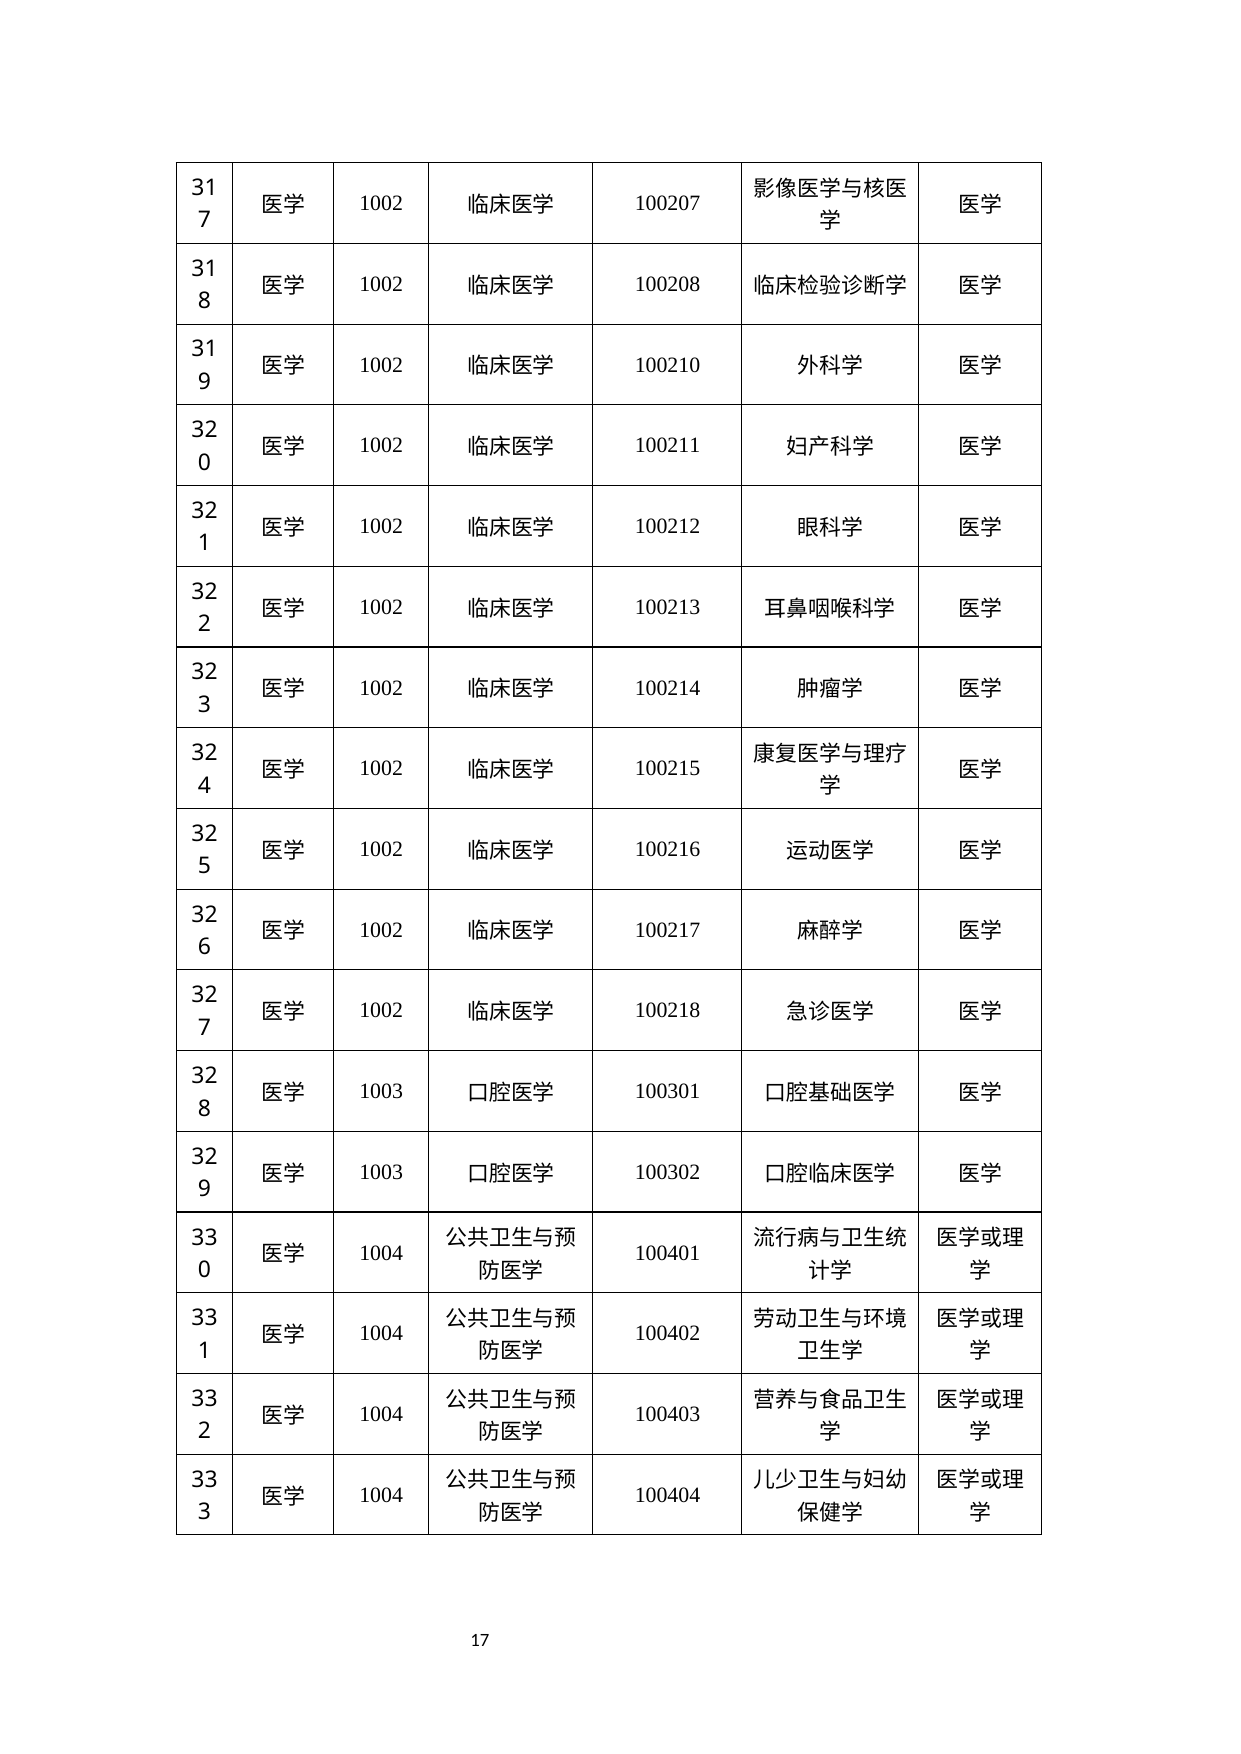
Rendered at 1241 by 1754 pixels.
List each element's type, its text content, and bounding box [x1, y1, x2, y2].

table_cell 外科学 [742, 325, 918, 404]
table_cell 324 [177, 728, 232, 808]
table_cell 影像医学与核医学 [742, 163, 918, 243]
table_cell 1002 [334, 648, 428, 727]
table_cell 317 [177, 163, 232, 243]
table_cell 妇产科学 [742, 405, 918, 485]
table_cell 321 [177, 486, 232, 566]
table_cell 临床医学 [429, 486, 592, 566]
table_cell 医学 [919, 809, 1041, 888]
table_cell 临床医学 [429, 970, 592, 1050]
table_cell 临床医学 [429, 405, 592, 485]
table_cell 医学 [233, 405, 333, 485]
table_cell 100302 [593, 1132, 741, 1211]
table_cell 医学 [919, 567, 1041, 646]
table_cell 1002 [334, 890, 428, 969]
table_cell 医学 [919, 728, 1041, 808]
table_cell 临床医学 [429, 648, 592, 727]
table_cell 319 [177, 325, 232, 404]
table_cell 100212 [593, 486, 741, 566]
table_cell 医学 [233, 890, 333, 969]
table_cell 口腔医学 [429, 1132, 592, 1211]
table_cell 临床医学 [429, 244, 592, 323]
table_cell 医学 [233, 486, 333, 566]
table_cell 口腔基础医学 [742, 1051, 918, 1131]
table_cell 医学 [919, 486, 1041, 566]
table_cell 临床医学 [429, 809, 592, 888]
table_cell 322 [177, 567, 232, 646]
table_cell 医学 [919, 1051, 1041, 1131]
table_cell 医学 [919, 405, 1041, 485]
table_cell 100216 [593, 809, 741, 888]
table_cell 100215 [593, 728, 741, 808]
table_cell 肿瘤学 [742, 648, 918, 727]
table_cell 100404 [593, 1455, 741, 1534]
table_cell 1002 [334, 728, 428, 808]
table_cell 100403 [593, 1374, 741, 1454]
table_cell 333 [177, 1455, 232, 1534]
table_cell 医学 [233, 1374, 333, 1454]
table_cell 1004 [334, 1213, 428, 1292]
table_cell 医学或理学 [919, 1374, 1041, 1454]
table_cell 公共卫生与预防医学 [429, 1374, 592, 1454]
table_cell 临床医学 [429, 728, 592, 808]
table_cell 1004 [334, 1374, 428, 1454]
table_cell 劳动卫生与环境卫生学 [742, 1293, 918, 1373]
table_cell 口腔医学 [429, 1051, 592, 1131]
table_cell 100208 [593, 244, 741, 323]
table_cell 口腔临床医学 [742, 1132, 918, 1211]
table_cell 医学或理学 [919, 1213, 1041, 1292]
table_cell 331 [177, 1293, 232, 1373]
table_cell 1003 [334, 1132, 428, 1211]
table_cell 326 [177, 890, 232, 969]
table_cell 康复医学与理疗学 [742, 728, 918, 808]
table_cell 100210 [593, 325, 741, 404]
table_cell 营养与食品卫生学 [742, 1374, 918, 1454]
table_cell 1002 [334, 244, 428, 323]
table_cell 318 [177, 244, 232, 323]
table_cell 麻醉学 [742, 890, 918, 969]
table_cell 医学 [233, 567, 333, 646]
table_cell 临床医学 [429, 163, 592, 243]
table_cell 医学 [233, 728, 333, 808]
table_cell 临床医学 [429, 890, 592, 969]
table_cell 公共卫生与预防医学 [429, 1455, 592, 1534]
table_cell 100213 [593, 567, 741, 646]
table_cell 医学 [919, 325, 1041, 404]
table_cell 医学 [919, 244, 1041, 323]
table_cell 100401 [593, 1213, 741, 1292]
table_cell 100218 [593, 970, 741, 1050]
table_cell 1002 [334, 325, 428, 404]
table_cell 医学 [919, 890, 1041, 969]
table_cell 100301 [593, 1051, 741, 1131]
table_cell 1002 [334, 163, 428, 243]
table_cell 1002 [334, 809, 428, 888]
table_cell 医学或理学 [919, 1293, 1041, 1373]
table_cell 急诊医学 [742, 970, 918, 1050]
table_cell 100217 [593, 890, 741, 969]
table_cell 医学 [233, 325, 333, 404]
table_cell 耳鼻咽喉科学 [742, 567, 918, 646]
table_cell 医学 [919, 1132, 1041, 1211]
table_cell 332 [177, 1374, 232, 1454]
table_cell 医学 [233, 163, 333, 243]
table_cell 医学 [233, 1293, 333, 1373]
table_cell 医学 [233, 809, 333, 888]
table_cell 临床检验诊断学 [742, 244, 918, 323]
table_cell 1002 [334, 567, 428, 646]
table_cell 医学 [919, 970, 1041, 1050]
table_cell 临床医学 [429, 567, 592, 646]
table_cell 医学 [233, 1213, 333, 1292]
table_cell 1002 [334, 405, 428, 485]
table_cell 1002 [334, 970, 428, 1050]
table_cell 330 [177, 1213, 232, 1292]
table_cell 100214 [593, 648, 741, 727]
table_cell 医学 [233, 1455, 333, 1534]
table_cell 320 [177, 405, 232, 485]
table_cell 328 [177, 1051, 232, 1131]
table_cell 1004 [334, 1293, 428, 1373]
table_cell 临床医学 [429, 325, 592, 404]
table_cell 医学 [233, 1051, 333, 1131]
table_cell 1004 [334, 1455, 428, 1534]
table_cell 医学 [233, 1132, 333, 1211]
table_cell 医学 [233, 244, 333, 323]
table_cell 公共卫生与预防医学 [429, 1293, 592, 1373]
table_cell 儿少卫生与妇幼保健学 [742, 1455, 918, 1534]
table_cell 100402 [593, 1293, 741, 1373]
table_cell 医学 [233, 970, 333, 1050]
table_cell 医学或理学 [919, 1455, 1041, 1534]
table_cell 100207 [593, 163, 741, 243]
table_cell 329 [177, 1132, 232, 1211]
table_cell 1003 [334, 1051, 428, 1131]
table_cell 327 [177, 970, 232, 1050]
table_cell 医学 [233, 648, 333, 727]
table_cell 医学 [919, 648, 1041, 727]
table_cell 1002 [334, 486, 428, 566]
table_cell 运动医学 [742, 809, 918, 888]
table_cell 医学 [919, 163, 1041, 243]
table_cell 325 [177, 809, 232, 888]
table_cell 流行病与卫生统计学 [742, 1213, 918, 1292]
table_cell 100211 [593, 405, 741, 485]
table_cell 323 [177, 648, 232, 727]
table_cell 公共卫生与预防医学 [429, 1213, 592, 1292]
table_cell 眼科学 [742, 486, 918, 566]
